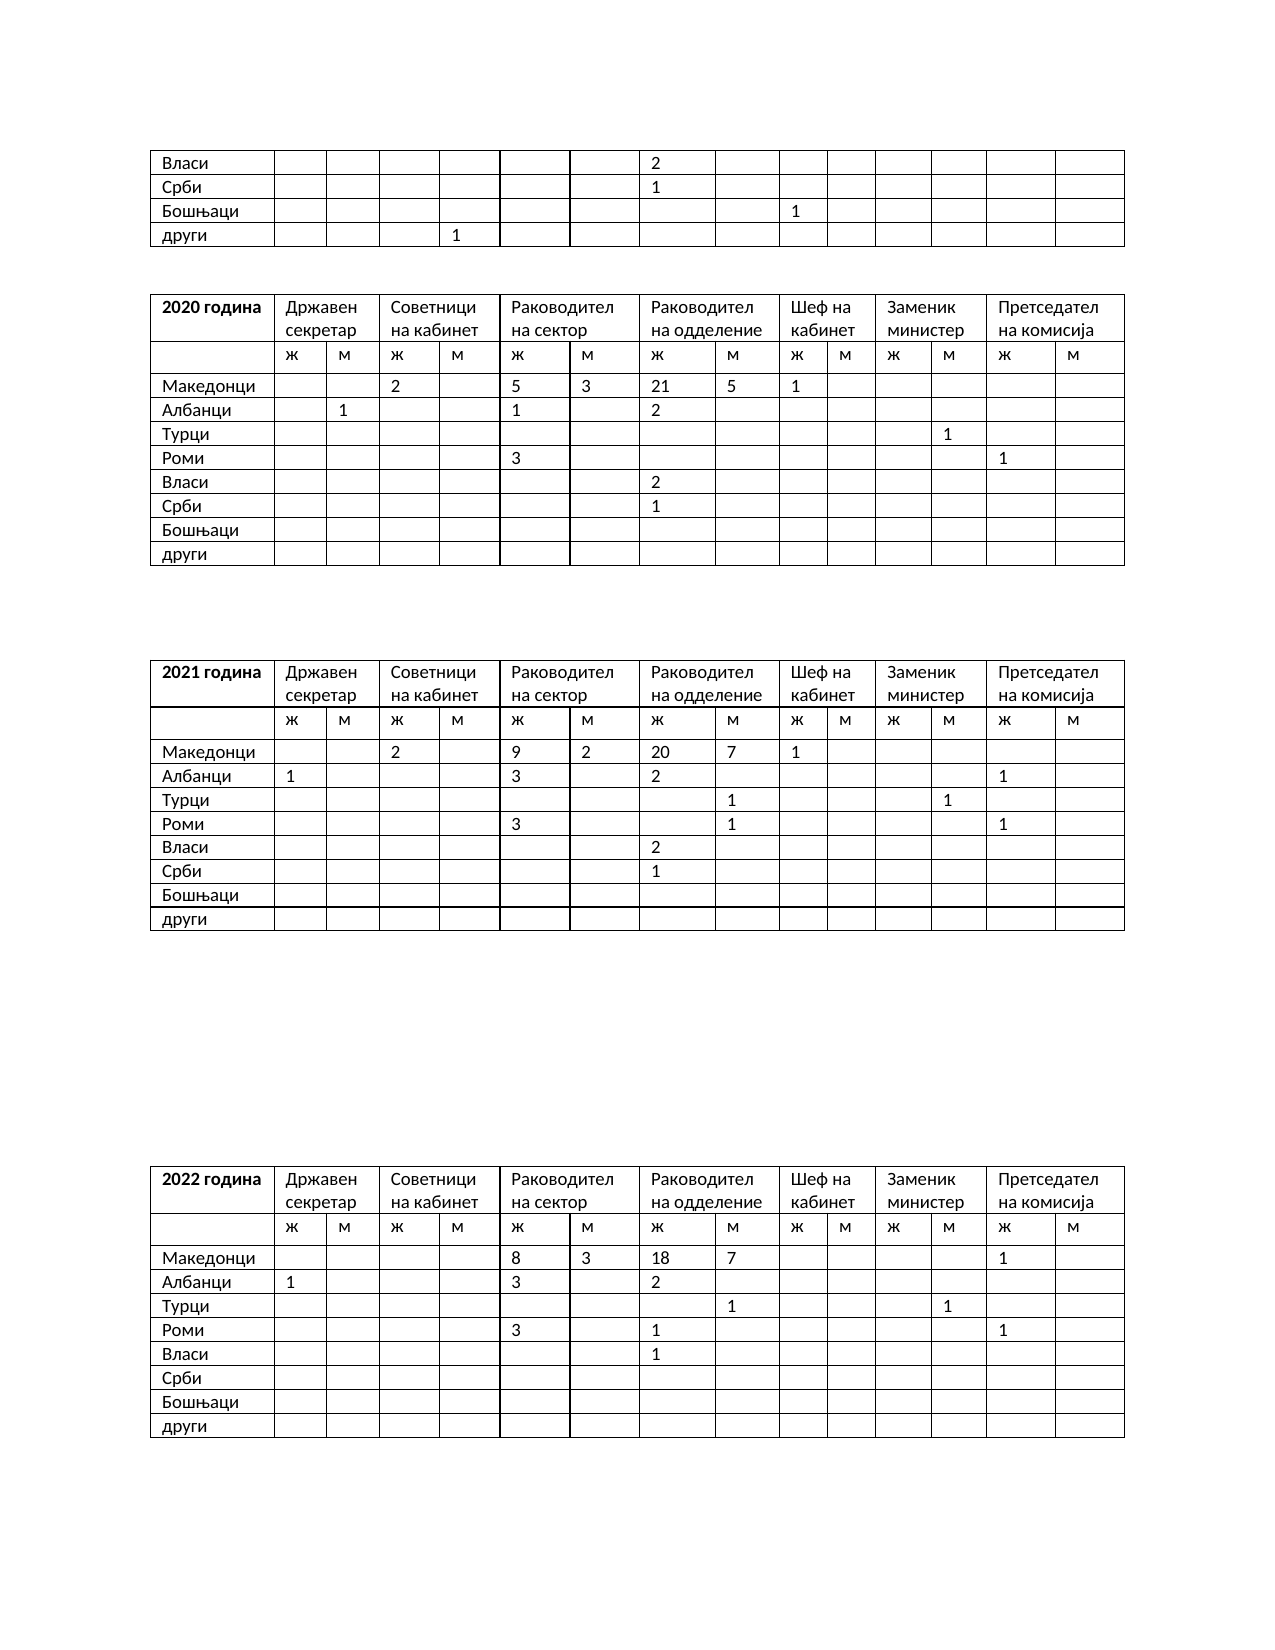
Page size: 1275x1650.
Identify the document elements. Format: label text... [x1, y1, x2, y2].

table_cell [440, 398, 499, 421]
table_cell [440, 1366, 499, 1389]
table_cell 9 [501, 740, 569, 763]
table_cell [275, 812, 326, 834]
table_cell [780, 398, 827, 421]
table_cell [501, 422, 569, 445]
table_cell [275, 1414, 326, 1437]
table_header Советници на кабинет [380, 295, 499, 341]
table_cell 2 [640, 398, 715, 421]
table_cell [932, 812, 986, 834]
table_cell [828, 860, 875, 882]
table_cell [275, 1294, 326, 1317]
table_cell [501, 1366, 569, 1389]
table_cell [440, 470, 499, 493]
table_cell [380, 1246, 439, 1269]
table_cell [1056, 494, 1124, 517]
table_cell [275, 1366, 326, 1389]
table_cell [780, 1342, 827, 1365]
table_cell [828, 374, 875, 397]
table_cell [987, 1342, 1055, 1365]
table_cell [987, 151, 1055, 174]
table_cell [716, 223, 779, 246]
table_cell [876, 908, 931, 930]
table_cell [640, 542, 715, 565]
table_cell [876, 836, 931, 858]
table_cell [501, 908, 569, 930]
table_header Шеф на кабинет [780, 295, 875, 341]
table_cell [716, 1270, 779, 1293]
table_cell [501, 199, 569, 222]
table_cell [501, 470, 569, 493]
table_cell [571, 764, 639, 787]
table_cell [987, 199, 1055, 222]
table_cell [571, 1294, 639, 1317]
table_header Заменик министер [876, 661, 986, 706]
table_cell м [932, 342, 986, 373]
table_cell [1056, 1318, 1124, 1341]
table_header Раководител на одделение [640, 295, 779, 341]
table_cell Власи [151, 1342, 274, 1365]
table_cell [1056, 1390, 1124, 1413]
table_cell [380, 446, 439, 469]
table_cell [327, 446, 379, 469]
table_cell [932, 1246, 986, 1269]
table_cell 2 [640, 470, 715, 493]
table_cell [640, 446, 715, 469]
table_cell [932, 446, 986, 469]
table_cell [501, 1414, 569, 1437]
table_cell 21 [640, 374, 715, 397]
table_cell [380, 151, 439, 174]
table_cell ж [987, 1214, 1055, 1245]
table_cell [440, 1294, 499, 1317]
table_cell [440, 446, 499, 469]
table_cell [327, 518, 379, 541]
table_cell [876, 788, 931, 811]
table_cell [275, 860, 326, 882]
table_cell ж [640, 1214, 715, 1245]
table_cell [876, 470, 931, 493]
table_cell [780, 764, 827, 787]
table_cell [780, 518, 827, 541]
table_cell 1 [987, 1318, 1055, 1341]
table_cell ж [275, 342, 326, 373]
table_cell [780, 1318, 827, 1341]
table_cell Власи [151, 836, 274, 858]
table_cell [571, 542, 639, 565]
table_cell Албанци [151, 398, 274, 421]
table_header Државен секретар [275, 1167, 379, 1213]
table_header 2020 година [151, 295, 274, 341]
table_cell [780, 1366, 827, 1389]
table_cell [327, 151, 379, 174]
table_cell [275, 518, 326, 541]
table_cell [440, 1414, 499, 1437]
table_cell [501, 1390, 569, 1413]
table_header 2021 година [151, 661, 274, 706]
table_cell [932, 1366, 986, 1389]
table_cell [571, 860, 639, 882]
table_cell [380, 398, 439, 421]
table_cell Бошњаци [151, 884, 274, 906]
table_cell 1 [987, 764, 1055, 787]
table_cell [987, 908, 1055, 930]
table_cell Бошњаци [151, 199, 274, 222]
table_cell [640, 422, 715, 445]
table_cell Роми [151, 1318, 274, 1341]
table_cell [327, 1318, 379, 1341]
table_cell 3 [571, 1246, 639, 1269]
table_cell [571, 908, 639, 930]
table_header Раководител на сектор [501, 1167, 639, 1213]
table_cell [275, 1342, 326, 1365]
table_cell [1056, 812, 1124, 834]
table_header Државен секретар [275, 661, 379, 706]
table_cell 2 [380, 740, 439, 763]
table_cell 1 [716, 812, 779, 834]
table_cell ж [780, 708, 827, 739]
table_cell [1056, 374, 1124, 397]
table_cell [1056, 398, 1124, 421]
table_cell [828, 1390, 875, 1413]
table_cell [780, 908, 827, 930]
table_cell други [151, 542, 274, 565]
table_header Раководител на сектор [501, 661, 639, 706]
table_cell [876, 1390, 931, 1413]
table_cell [440, 1318, 499, 1341]
table_cell [932, 908, 986, 930]
table_cell [987, 470, 1055, 493]
table_cell [828, 1366, 875, 1389]
table_cell [932, 542, 986, 565]
table_cell 1 [780, 199, 827, 222]
table_cell Срби [151, 860, 274, 882]
table_cell [327, 542, 379, 565]
table_cell [640, 518, 715, 541]
table_cell 3 [571, 374, 639, 397]
table_cell [327, 884, 379, 906]
table_cell [327, 422, 379, 445]
table_cell [501, 1342, 569, 1365]
table_cell [987, 1294, 1055, 1317]
table_cell Срби [151, 175, 274, 198]
table_cell [932, 1318, 986, 1341]
table_cell [440, 836, 499, 858]
table_cell [327, 908, 379, 930]
table_cell [640, 1414, 715, 1437]
table_cell [1056, 175, 1124, 198]
table_cell [440, 151, 499, 174]
table_cell ж [987, 708, 1055, 739]
table_cell [828, 764, 875, 787]
table_cell ж [876, 708, 931, 739]
table_cell [716, 884, 779, 906]
table_cell [571, 812, 639, 834]
table_cell [440, 1390, 499, 1413]
table_cell други [151, 908, 274, 930]
table_cell [932, 494, 986, 517]
table_cell 1 [932, 422, 986, 445]
table_cell [1056, 470, 1124, 493]
table_cell [327, 1390, 379, 1413]
table_cell [1056, 422, 1124, 445]
table_cell ж [501, 1214, 569, 1245]
table_cell ж [780, 1214, 827, 1245]
table_cell [716, 836, 779, 858]
table_cell [780, 788, 827, 811]
table_cell 8 [501, 1246, 569, 1269]
table_cell [828, 494, 875, 517]
table_cell [828, 446, 875, 469]
table_cell ж [501, 708, 569, 739]
table_cell 1 [987, 1246, 1055, 1269]
table_cell [987, 175, 1055, 198]
table_cell [1056, 788, 1124, 811]
table_cell [716, 175, 779, 198]
table_cell [828, 812, 875, 834]
table_cell Македонци [151, 740, 274, 763]
table_cell [1056, 223, 1124, 246]
table_cell [275, 223, 326, 246]
table_cell [780, 494, 827, 517]
table_cell 1 [987, 812, 1055, 834]
table_cell [440, 175, 499, 198]
table_cell [987, 1270, 1055, 1293]
table_cell [440, 788, 499, 811]
table_cell [275, 494, 326, 517]
table_cell [380, 1342, 439, 1365]
table_cell [780, 884, 827, 906]
table_cell [571, 884, 639, 906]
table_cell м [1056, 1214, 1124, 1245]
table_cell 2 [380, 374, 439, 397]
table_cell [716, 199, 779, 222]
table_cell [327, 1414, 379, 1437]
table_cell [987, 374, 1055, 397]
table_cell м [828, 708, 875, 739]
table_cell [327, 175, 379, 198]
table_cell [716, 764, 779, 787]
table_cell [327, 812, 379, 834]
table_cell 1 [640, 175, 715, 198]
table_cell [640, 1366, 715, 1389]
table_cell [716, 1366, 779, 1389]
table_cell [1056, 1246, 1124, 1269]
table_cell [275, 374, 326, 397]
table_cell м [327, 342, 379, 373]
table_cell [716, 398, 779, 421]
table_cell [501, 175, 569, 198]
table_cell [828, 788, 875, 811]
table_cell [932, 199, 986, 222]
table_cell [828, 1318, 875, 1341]
table_cell [987, 542, 1055, 565]
table_cell м [440, 708, 499, 739]
table_cell [780, 1246, 827, 1269]
table_cell [876, 398, 931, 421]
table_cell [716, 151, 779, 174]
table_header Шеф на кабинет [780, 661, 875, 706]
table_cell Власи [151, 151, 274, 174]
table_cell [780, 1294, 827, 1317]
table_cell [932, 374, 986, 397]
table_cell Срби [151, 1366, 274, 1389]
table_cell [987, 398, 1055, 421]
table_cell Албанци [151, 764, 274, 787]
table_cell [440, 764, 499, 787]
table_cell [380, 470, 439, 493]
table_cell [440, 422, 499, 445]
table_cell други [151, 1414, 274, 1437]
table_cell [571, 836, 639, 858]
table_cell [828, 740, 875, 763]
table_cell [716, 518, 779, 541]
table_cell Албанци [151, 1270, 274, 1293]
table_cell други [151, 223, 274, 246]
table_header Заменик министер [876, 1167, 986, 1213]
table_cell [876, 1318, 931, 1341]
table_cell [380, 199, 439, 222]
table_cell [987, 860, 1055, 882]
table_cell [440, 1270, 499, 1293]
table_cell 2 [640, 764, 715, 787]
table_cell [876, 1414, 931, 1437]
table_cell [932, 1414, 986, 1437]
table_cell 1 [501, 398, 569, 421]
table_cell [1056, 446, 1124, 469]
table_cell 1 [275, 1270, 326, 1293]
table_cell [327, 740, 379, 763]
table_cell 1 [716, 788, 779, 811]
table_cell [876, 860, 931, 882]
table_cell 3 [501, 1318, 569, 1341]
table_cell [828, 908, 875, 930]
table_cell [440, 908, 499, 930]
table_cell [932, 836, 986, 858]
table_cell м [327, 1214, 379, 1245]
table_cell Власи [151, 470, 274, 493]
table_cell 1 [275, 764, 326, 787]
table_cell ж [275, 708, 326, 739]
table_cell [327, 1246, 379, 1269]
table_cell [501, 494, 569, 517]
table_cell Македонци [151, 374, 274, 397]
table_cell Роми [151, 446, 274, 469]
table_cell [275, 908, 326, 930]
table_cell [780, 1270, 827, 1293]
table_cell [380, 175, 439, 198]
table_cell Срби [151, 494, 274, 517]
table_cell [780, 836, 827, 858]
table_cell [327, 494, 379, 517]
table_cell [571, 494, 639, 517]
table_cell м [932, 1214, 986, 1245]
table_cell [828, 1246, 875, 1269]
table_cell [640, 223, 715, 246]
table_cell [932, 1342, 986, 1365]
table_cell [571, 398, 639, 421]
table_cell [380, 1318, 439, 1341]
table_cell [571, 175, 639, 198]
table_cell [275, 884, 326, 906]
table_cell [440, 518, 499, 541]
table_cell [501, 1294, 569, 1317]
table_cell [571, 1366, 639, 1389]
table_cell [876, 518, 931, 541]
table_cell Бошњаци [151, 518, 274, 541]
table_cell [876, 1294, 931, 1317]
table_header Државен секретар [275, 295, 379, 341]
table_cell [380, 764, 439, 787]
table_cell [640, 1390, 715, 1413]
table_cell [501, 860, 569, 882]
table_cell [380, 1270, 439, 1293]
table_cell [932, 1270, 986, 1293]
table_cell [932, 175, 986, 198]
table_cell 3 [501, 812, 569, 834]
table_cell 7 [716, 1246, 779, 1269]
table_cell [380, 908, 439, 930]
table_cell [932, 884, 986, 906]
table_cell м [716, 708, 779, 739]
table_cell [716, 470, 779, 493]
table_cell [571, 1390, 639, 1413]
table_cell [780, 470, 827, 493]
table_cell [571, 446, 639, 469]
table_cell [571, 199, 639, 222]
table_cell [571, 1342, 639, 1365]
table_cell 1 [440, 223, 499, 246]
table_cell [932, 398, 986, 421]
table_cell [780, 422, 827, 445]
table_cell [151, 1214, 274, 1245]
table_cell [275, 446, 326, 469]
table_cell [780, 860, 827, 882]
table_cell [275, 175, 326, 198]
table_cell 18 [640, 1246, 715, 1269]
table_cell [327, 470, 379, 493]
table_cell [780, 542, 827, 565]
table_cell [380, 542, 439, 565]
table_cell Турци [151, 788, 274, 811]
table_cell [1056, 1270, 1124, 1293]
table_cell [501, 151, 569, 174]
table_cell [932, 860, 986, 882]
table_cell [571, 1318, 639, 1341]
table_cell [932, 151, 986, 174]
table_cell [716, 1318, 779, 1341]
table_cell ж [640, 342, 715, 373]
table_cell [876, 494, 931, 517]
table_cell [716, 422, 779, 445]
table_cell [380, 1366, 439, 1389]
table_cell [327, 764, 379, 787]
table_cell [571, 518, 639, 541]
table_cell 1 [932, 788, 986, 811]
table_cell [571, 151, 639, 174]
table_cell [987, 1366, 1055, 1389]
table_cell [716, 494, 779, 517]
table_cell Роми [151, 812, 274, 834]
table_cell [876, 884, 931, 906]
table_cell м [571, 342, 639, 373]
table_cell [501, 788, 569, 811]
table_cell [987, 1390, 1055, 1413]
table_header Шеф на кабинет [780, 1167, 875, 1213]
table_cell [327, 1270, 379, 1293]
table_cell [380, 1390, 439, 1413]
table_cell [1056, 518, 1124, 541]
table_cell 3 [501, 764, 569, 787]
table_cell [716, 908, 779, 930]
table_cell [1056, 151, 1124, 174]
table_cell [987, 836, 1055, 858]
table_cell [380, 1294, 439, 1317]
table_cell м [1056, 342, 1124, 373]
table_cell ж [640, 708, 715, 739]
table_cell [716, 1390, 779, 1413]
table_cell [440, 812, 499, 834]
table_cell 2 [640, 836, 715, 858]
table_cell [440, 1342, 499, 1365]
table_cell [716, 446, 779, 469]
table_cell м [828, 342, 875, 373]
table_cell [932, 470, 986, 493]
table_cell ж [380, 708, 439, 739]
table_cell [380, 860, 439, 882]
table_cell [327, 374, 379, 397]
table_cell [327, 1294, 379, 1317]
table_cell [275, 1318, 326, 1341]
table_header Претседател на комисија [987, 295, 1124, 341]
table_cell 20 [640, 740, 715, 763]
table_cell [780, 1390, 827, 1413]
table_cell 1 [327, 398, 379, 421]
table_cell [1056, 884, 1124, 906]
table_cell [828, 884, 875, 906]
table_cell [780, 446, 827, 469]
table_cell [380, 422, 439, 445]
table_cell [327, 836, 379, 858]
table_cell [327, 199, 379, 222]
table_cell [876, 1270, 931, 1293]
table_cell Турци [151, 422, 274, 445]
table_cell [327, 1342, 379, 1365]
table_cell ж [501, 342, 569, 373]
table_cell [380, 788, 439, 811]
table_cell [987, 422, 1055, 445]
table_cell [876, 175, 931, 198]
table_cell [327, 223, 379, 246]
table_cell [571, 788, 639, 811]
table_cell [275, 151, 326, 174]
table_cell [828, 223, 875, 246]
table_header Раководител на сектор [501, 295, 639, 341]
table_cell м [571, 1214, 639, 1245]
table_cell [501, 884, 569, 906]
table_cell 3 [501, 446, 569, 469]
table_header Раководител на одделение [640, 661, 779, 706]
table_cell 1 [780, 374, 827, 397]
table_cell [380, 494, 439, 517]
table_cell [876, 1366, 931, 1389]
table_cell [1056, 1294, 1124, 1317]
table_cell [151, 708, 274, 739]
table_cell [1056, 908, 1124, 930]
table_cell [380, 1414, 439, 1437]
table_cell м [440, 1214, 499, 1245]
table_cell 5 [716, 374, 779, 397]
table_cell [380, 812, 439, 834]
table_cell [501, 223, 569, 246]
table_cell [440, 374, 499, 397]
table_cell [571, 470, 639, 493]
table_cell [275, 199, 326, 222]
table_cell [876, 446, 931, 469]
table_cell [828, 1414, 875, 1437]
table_cell 1 [932, 1294, 986, 1317]
table_cell м [932, 708, 986, 739]
table_cell [440, 860, 499, 882]
table_header Советници на кабинет [380, 661, 499, 706]
table_cell [780, 1414, 827, 1437]
table_cell [987, 494, 1055, 517]
table_cell [932, 518, 986, 541]
table_cell [876, 542, 931, 565]
table_cell [716, 860, 779, 882]
table_cell [1056, 199, 1124, 222]
table_cell [275, 398, 326, 421]
table_cell [876, 1246, 931, 1269]
table_cell [275, 740, 326, 763]
table_cell [828, 836, 875, 858]
table_cell [440, 740, 499, 763]
table_cell м [571, 708, 639, 739]
table_cell [571, 223, 639, 246]
table_cell [1056, 836, 1124, 858]
table_cell ж [876, 342, 931, 373]
table_cell [275, 542, 326, 565]
table_cell м [440, 342, 499, 373]
table_cell Бошњаци [151, 1390, 274, 1413]
table_cell [932, 223, 986, 246]
table_cell 1 [640, 1318, 715, 1341]
table_cell [987, 884, 1055, 906]
table_cell [828, 518, 875, 541]
table_header Претседател на комисија [987, 1167, 1124, 1213]
table_cell [828, 398, 875, 421]
table_cell [932, 1390, 986, 1413]
table_cell [780, 151, 827, 174]
table_cell [440, 884, 499, 906]
table_cell [828, 1342, 875, 1365]
table_cell [716, 542, 779, 565]
table_cell [876, 740, 931, 763]
table_cell [275, 422, 326, 445]
table_cell [932, 764, 986, 787]
table_cell [380, 518, 439, 541]
table_cell [876, 812, 931, 834]
table_cell [932, 740, 986, 763]
table_cell [275, 470, 326, 493]
table_header Советници на кабинет [380, 1167, 499, 1213]
table_cell [876, 223, 931, 246]
table_cell [440, 542, 499, 565]
table_cell 5 [501, 374, 569, 397]
table_cell [640, 1294, 715, 1317]
table_cell [876, 422, 931, 445]
table_cell [828, 151, 875, 174]
table_cell [380, 223, 439, 246]
table_cell [716, 1414, 779, 1437]
table_cell [1056, 764, 1124, 787]
table_cell м [1056, 708, 1124, 739]
table_cell [1056, 1342, 1124, 1365]
table_cell [876, 199, 931, 222]
table_cell [1056, 860, 1124, 882]
table_cell [828, 199, 875, 222]
table_cell [876, 1342, 931, 1365]
table_cell [780, 223, 827, 246]
table_cell [828, 422, 875, 445]
table_cell [275, 788, 326, 811]
table_cell 1 [640, 860, 715, 882]
table_header 2022 година [151, 1167, 274, 1213]
table_cell [380, 884, 439, 906]
table_cell 3 [501, 1270, 569, 1293]
table_cell [571, 422, 639, 445]
table_cell [828, 1294, 875, 1317]
table_cell 1 [716, 1294, 779, 1317]
table_header Заменик министер [876, 295, 986, 341]
table_cell [828, 542, 875, 565]
table_cell ж [380, 1214, 439, 1245]
table_cell [987, 788, 1055, 811]
table_cell [440, 199, 499, 222]
table_cell [987, 740, 1055, 763]
table_cell [1056, 542, 1124, 565]
table_cell [275, 1246, 326, 1269]
table_cell ж [380, 342, 439, 373]
table_cell [380, 836, 439, 858]
table_cell 1 [640, 494, 715, 517]
table_cell 2 [571, 740, 639, 763]
table_cell [327, 1366, 379, 1389]
table_cell [876, 764, 931, 787]
table_cell [501, 518, 569, 541]
table_cell [716, 1342, 779, 1365]
table_cell Турци [151, 1294, 274, 1317]
table_cell ж [275, 1214, 326, 1245]
table_cell [571, 1270, 639, 1293]
table_cell 1 [987, 446, 1055, 469]
table_cell ж [876, 1214, 931, 1245]
table_cell м [327, 708, 379, 739]
table_cell [828, 175, 875, 198]
table_cell ж [987, 342, 1055, 373]
table_cell [275, 1390, 326, 1413]
table_header Претседател на комисија [987, 661, 1124, 706]
table_cell [780, 175, 827, 198]
table_cell [640, 812, 715, 834]
table_cell [640, 788, 715, 811]
table_cell [275, 836, 326, 858]
table_cell [151, 342, 274, 373]
table_cell 2 [640, 151, 715, 174]
table_cell [1056, 740, 1124, 763]
table_cell [327, 788, 379, 811]
table_cell [876, 151, 931, 174]
table_cell Македонци [151, 1246, 274, 1269]
table_cell [640, 884, 715, 906]
table_cell м [716, 342, 779, 373]
table_cell [987, 223, 1055, 246]
table_cell [828, 1270, 875, 1293]
table_cell [828, 470, 875, 493]
table_cell [501, 836, 569, 858]
table_cell [571, 1414, 639, 1437]
table_cell [1056, 1414, 1124, 1437]
table_cell [327, 860, 379, 882]
table_cell [987, 1414, 1055, 1437]
table_cell [640, 199, 715, 222]
table_cell ж [780, 342, 827, 373]
table_cell [501, 542, 569, 565]
table_cell 2 [640, 1270, 715, 1293]
table_cell [440, 494, 499, 517]
table_cell [440, 1246, 499, 1269]
table_cell 1 [780, 740, 827, 763]
table_cell [780, 812, 827, 834]
table_cell 7 [716, 740, 779, 763]
table_cell м [716, 1214, 779, 1245]
table_cell [1056, 1366, 1124, 1389]
table_header Раководител на одделение [640, 1167, 779, 1213]
table_cell [987, 518, 1055, 541]
table_cell [876, 374, 931, 397]
table_cell [640, 908, 715, 930]
table_cell 1 [640, 1342, 715, 1365]
table_cell м [828, 1214, 875, 1245]
